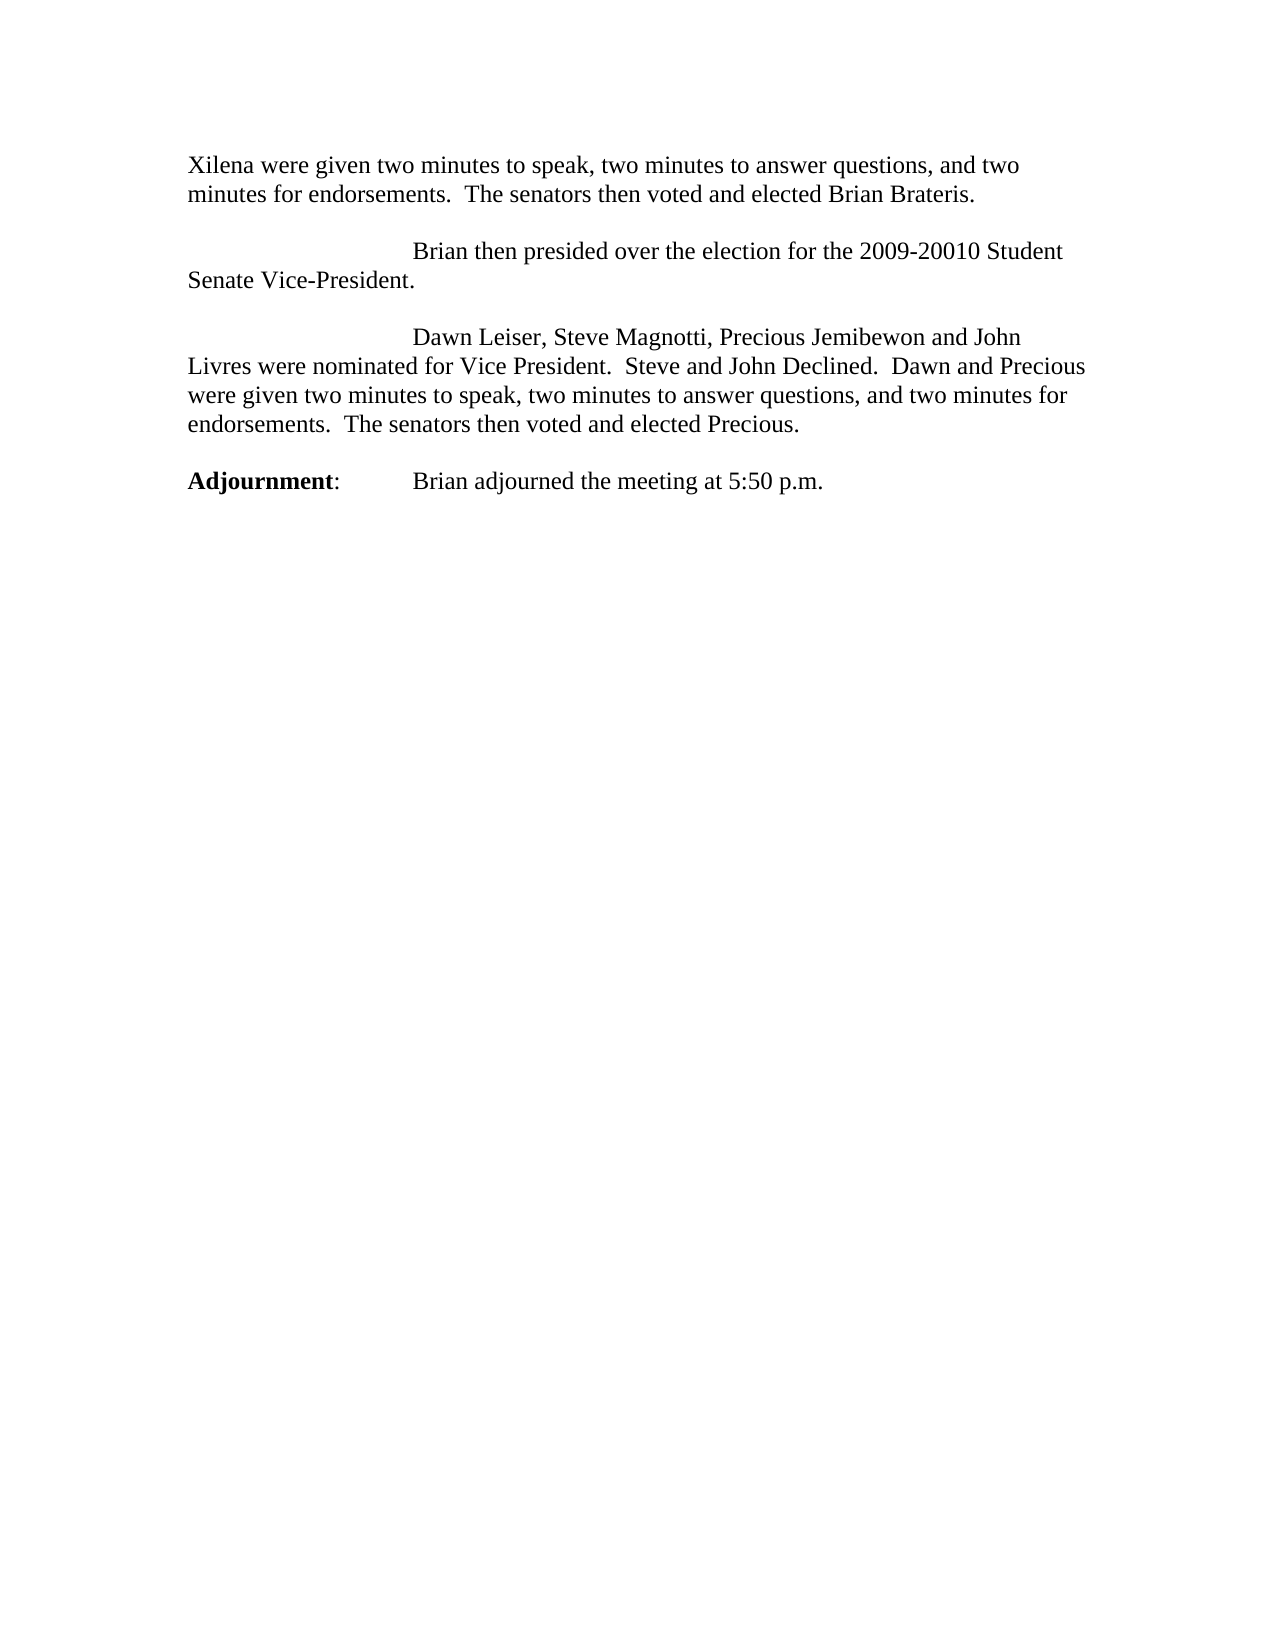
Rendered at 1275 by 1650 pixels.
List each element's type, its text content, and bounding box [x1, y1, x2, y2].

text Dawn Leiser, Steve Magnotti, Precious Jemibewon and John Livres were nominated for Vice President. Steve and John Declined. Dawn and Precious were given two minutes to speak, two minutes to answer questions, and two minutes for endorsements. The senators then voted and elected Precious. [187, 322, 1087, 437]
text Brian then presided over the election for the 2009-20010 Student Senate Vice-President. [187, 236, 1087, 294]
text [187, 150, 1087, 207]
text Adjournment: Brian adjourned the meeting at 5:50 p.m. [187, 466, 1087, 495]
